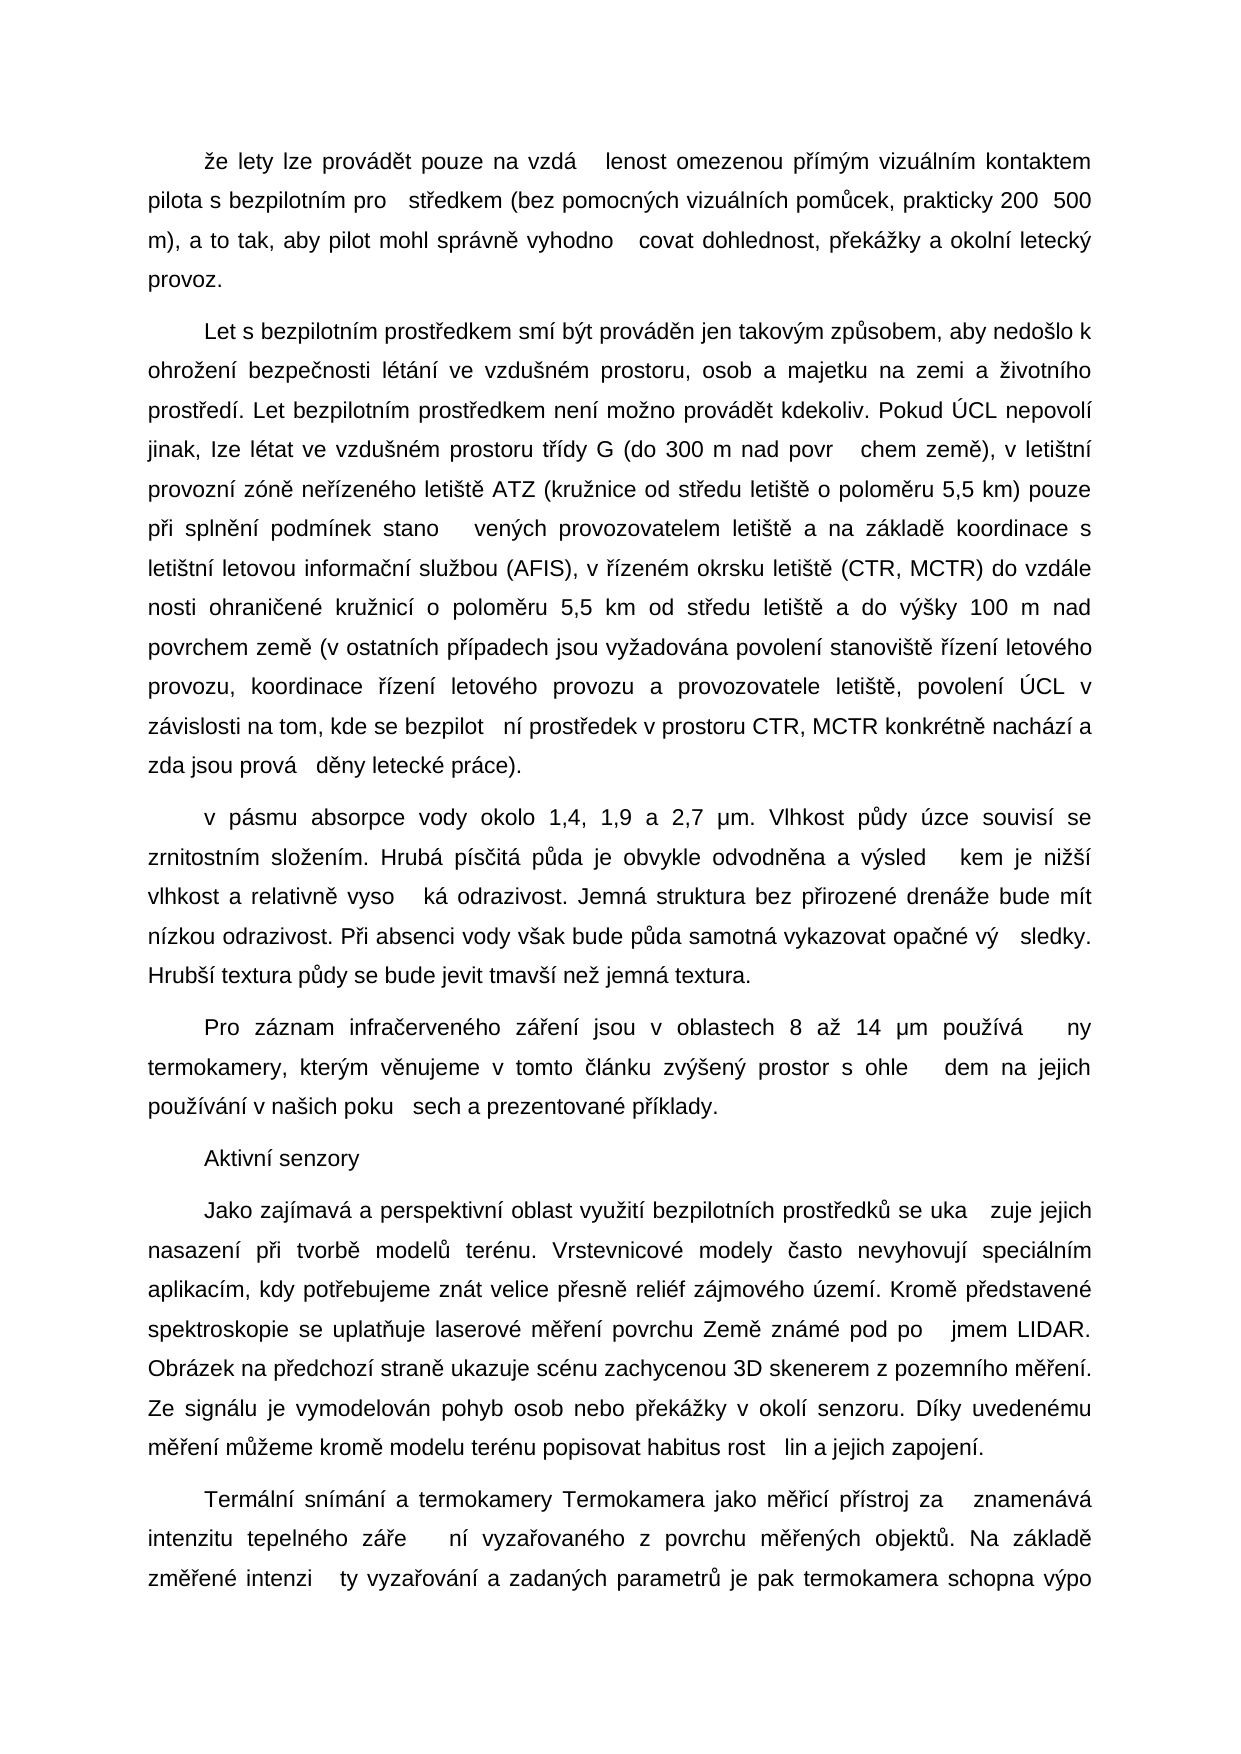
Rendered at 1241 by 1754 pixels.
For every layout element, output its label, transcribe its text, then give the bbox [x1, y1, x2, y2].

text v pásmu absorpce vody okolo 1,4, 1,9 a 2,7 μm. Vlhkost půdy úzce souvisí se zrnitostním složením. Hrubá písčitá půda je obvykle odvodněna a výsled kem je nižší vlhkost a relativně vyso ká odrazivost. Jemná struktura bez přirozené drenáže bude mít nízkou odrazivost. Při absenci vody však bude půda samotná vykazovat opačné vý sledky. Hrubší textura půdy se bude jevit tmavší než jemná textura. [148, 804, 1093, 988]
text Jako zajímavá a perspektivní oblast využití bezpilotních prostředků se uka zuje jejich nasazení při tvorbě modelů terénu. Vrstevnicové modely často nevyhovují speciálním aplikacím, kdy potřebujeme znát velice přesně reliéf zájmového území. Kromě představené spektroskopie se uplatňuje laserové měření povrchu Země známé pod po jmem LIDAR. Obrázek na předchozí straně ukazuje scénu zachycenou 3D skenerem z pozemního měření. Ze signálu je vymodelován pohyb osob nebo překážky v okolí senzoru. Díky uvedenému měření můžeme kromě modelu terénu popisovat habitus rost lin a jejich zapojení. [148, 1197, 1093, 1460]
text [148, 1486, 1093, 1591]
text Pro záznam infračerveného záření jsou v oblastech 8 až 14 μm používá ny termokamery, kterým věnujeme v tomto článku zvýšený prostor s ohle dem na jejich používání v našich poku sech a prezentované příklady. [148, 1014, 1093, 1119]
text Aktivní senzory [148, 1145, 1093, 1171]
text Let s bezpilotním prostředkem smí být prováděn jen takovým způsobem, aby nedošlo k ohrožení bezpečnosti létání ve vzdušném prostoru, osob a majetku na zemi a životního prostředí. Let bezpilotním prostředkem není možno provádět kdekoliv. Pokud ÚCL nepovolí jinak, Ize létat ve vzdušném prostoru třídy G (do 300 m nad povr chem země), v letištní provozní zóně neřízeného letiště ATZ (kružnice od středu letiště o poloměru 5,5 km) pouze při splnění podmínek stano vených provozovatelem letiště a na základě koordinace s letištní letovou informační službou (AFIS), v řízeném okrsku letiště (CTR, MCTR) do vzdále nosti ohraničené kružnicí o poloměru 5,5 km od středu letiště a do výšky 100 m nad povrchem země (v ostatních případech jsou vyžadována povolení stanoviště řízení letového provozu, koordinace řízení letového provozu a provozovatele letiště, povolení ÚCL v závislosti na tom, kde se bezpilot ní prostředek v prostoru CTR, MCTR konkrétně nachází a zda jsou prová děny letecké práce). [148, 318, 1093, 779]
text že lety lze provádět pouze na vzdá lenost omezenou přímým vizuálním kontaktem pilota s bezpilotním pro středkem (bez pomocných vizuálních pomůcek, prakticky 200 500 m), a to tak, aby pilot mohl správně vyhodno covat dohlednost, překážky a okolní letecký provoz. [148, 148, 1093, 292]
